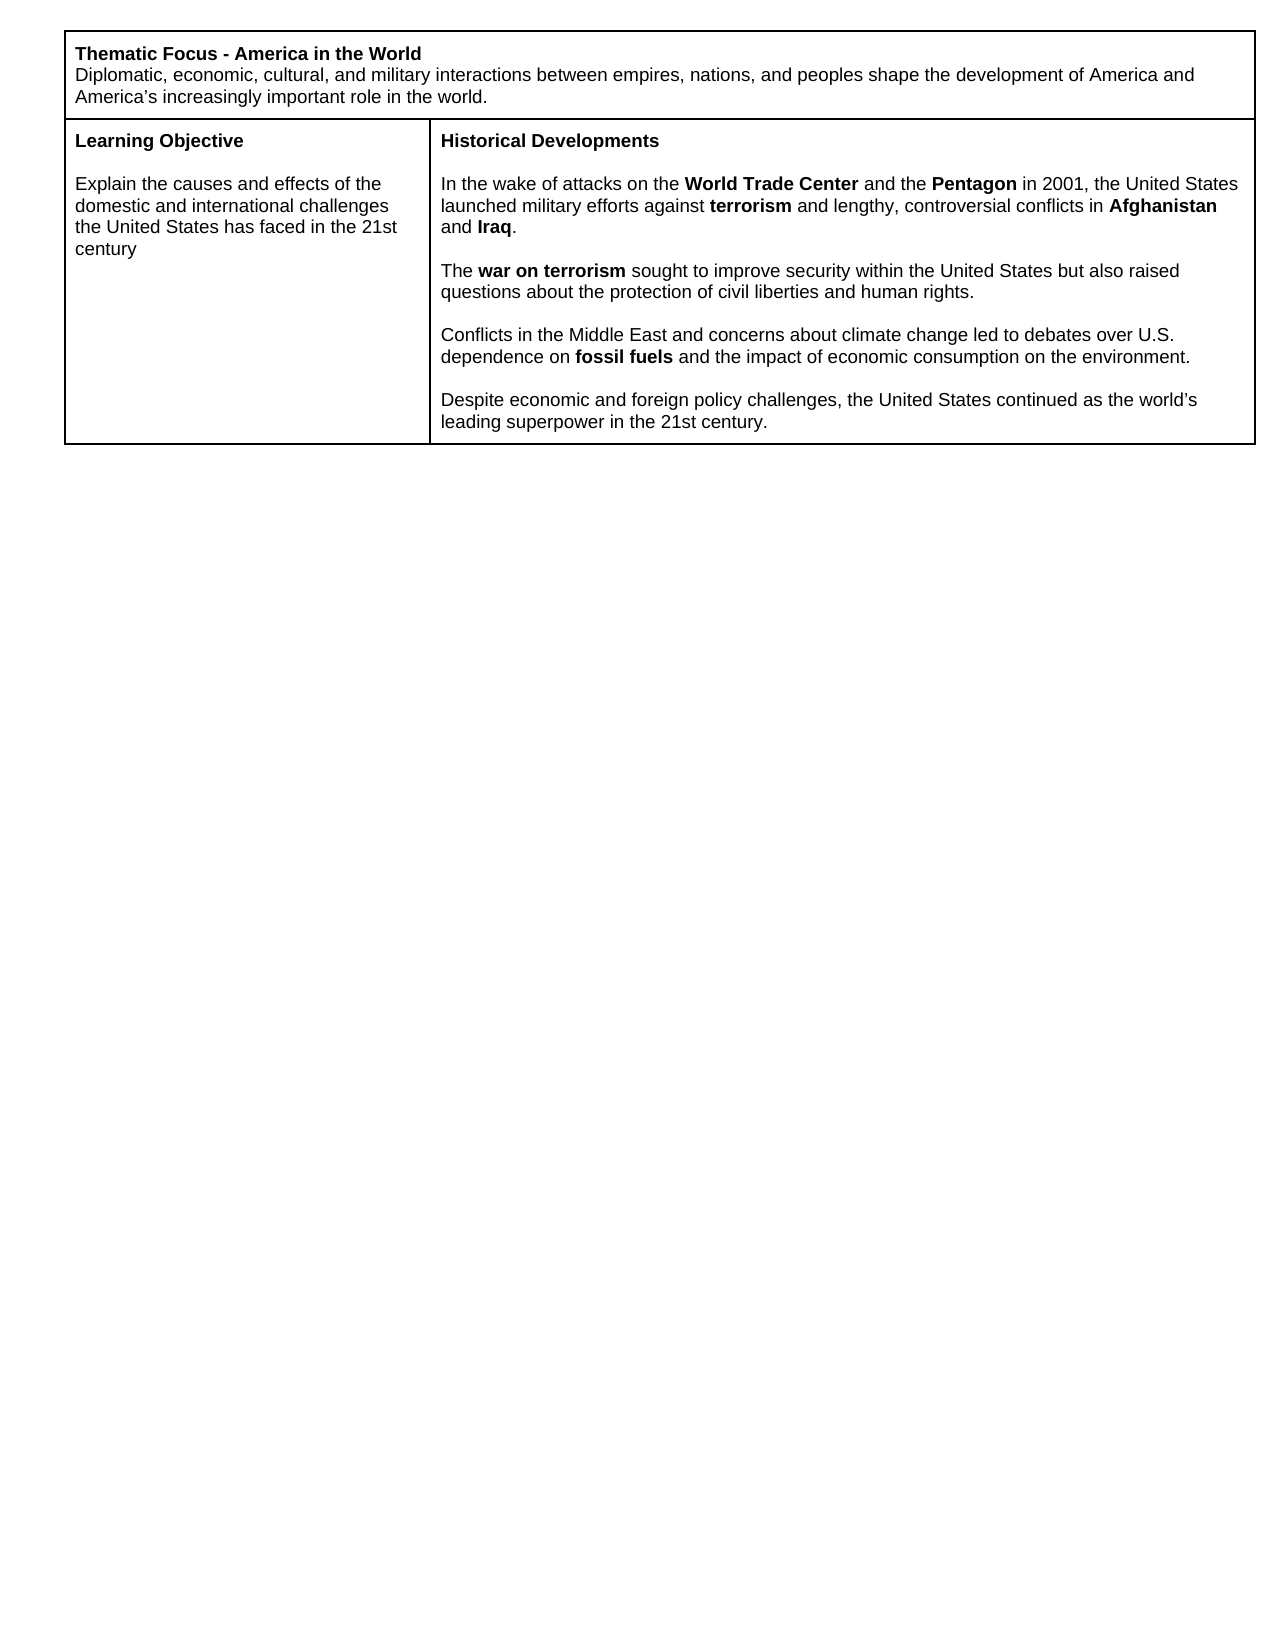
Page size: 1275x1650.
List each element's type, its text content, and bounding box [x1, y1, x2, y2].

table_cell Thematic Focus - America in the World Diplomatic, economic, cultural, and military interactions between empires, nations, and peoples shape the development of America and America’s increasingly important role in the world. [66, 32, 1254, 118]
table_cell Historical Developments In the wake of attacks on the World Trade Center and the Pentagon in 2001, the United States launched military efforts against terrorism and lengthy, controversial conflicts in Afghanistan and Iraq. The war on terrorism sought to improve security within the United States but also raised questions about the protection of civil liberties and human rights. Conflicts in the Middle East and concerns about climate change led to debates over U.S. dependence on fossil fuels and the impact of economic consumption on the environment. Despite economic and foreign policy challenges, the United States continued as the world’s leading superpower in the 21st century. [431, 120, 1254, 442]
table_cell Learning Objective Explain the causes and effects of the domestic and international challenges the United States has faced in the 21st century [66, 120, 429, 442]
